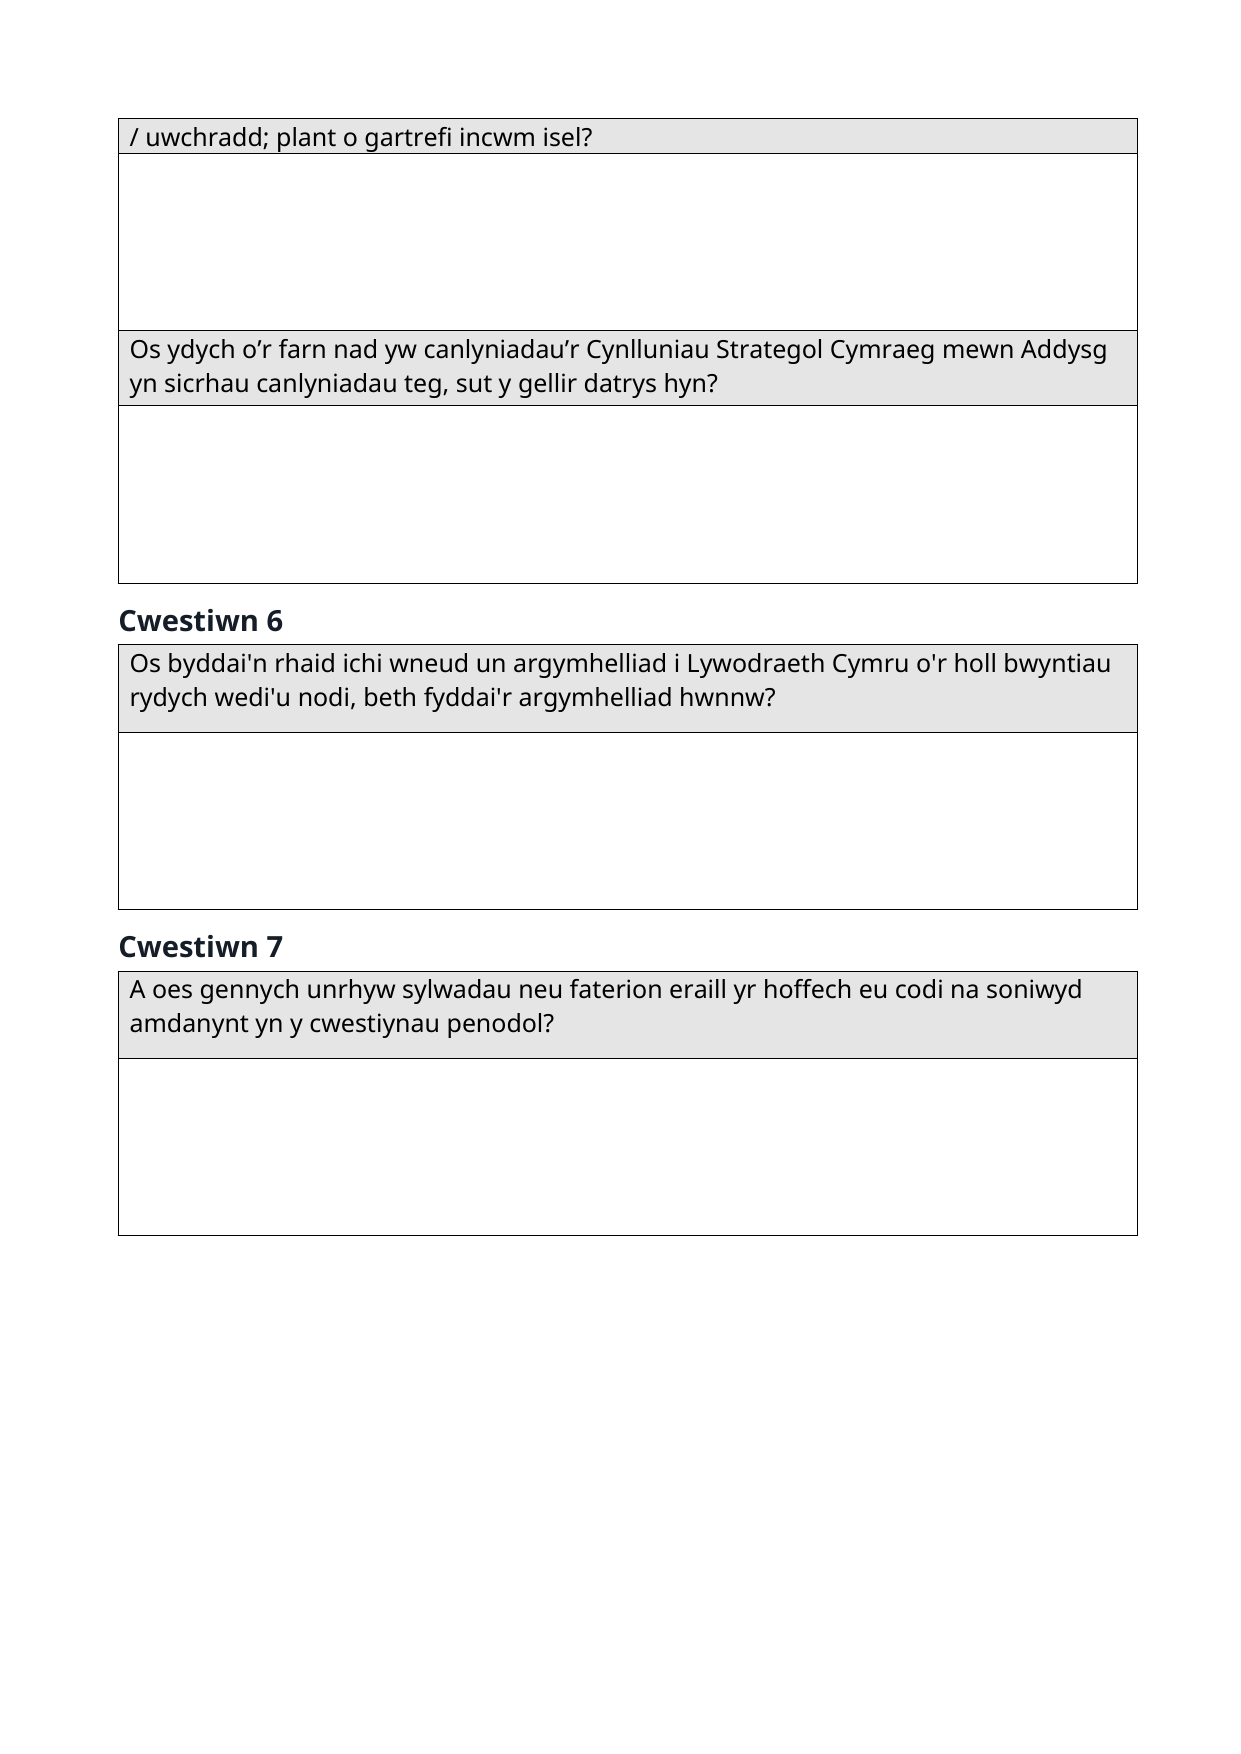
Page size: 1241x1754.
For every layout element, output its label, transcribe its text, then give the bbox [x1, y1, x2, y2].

subtitle Cwestiwn 7 [118, 927, 1122, 966]
table_cell [119, 406, 1137, 583]
table_header A oes gennych unrhyw sylwadau neu faterion eraill yr hoffech eu codi na soniwyd amdanynt yn y cwestiynau penodol? [119, 972, 1137, 1058]
subtitle Cwestiwn 6 [118, 600, 1122, 640]
table_header Os byddai'n rhaid ichi wneud un argymhelliad i Lywodraeth Cymru o'r holl bwyntiau rydych wedi'u nodi, beth fyddai'r argymhelliad hwnnw? [119, 645, 1137, 732]
table_cell [119, 733, 1137, 909]
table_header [119, 119, 1137, 153]
table_cell [119, 154, 1137, 330]
table_cell Os ydych o’r farn nad yw canlyniadau’r Cynlluniau Strategol Cymraeg mewn Addysg yn sicrhau canlyniadau teg, sut y gellir datrys hyn? [119, 331, 1137, 405]
table_cell [119, 1059, 1137, 1235]
